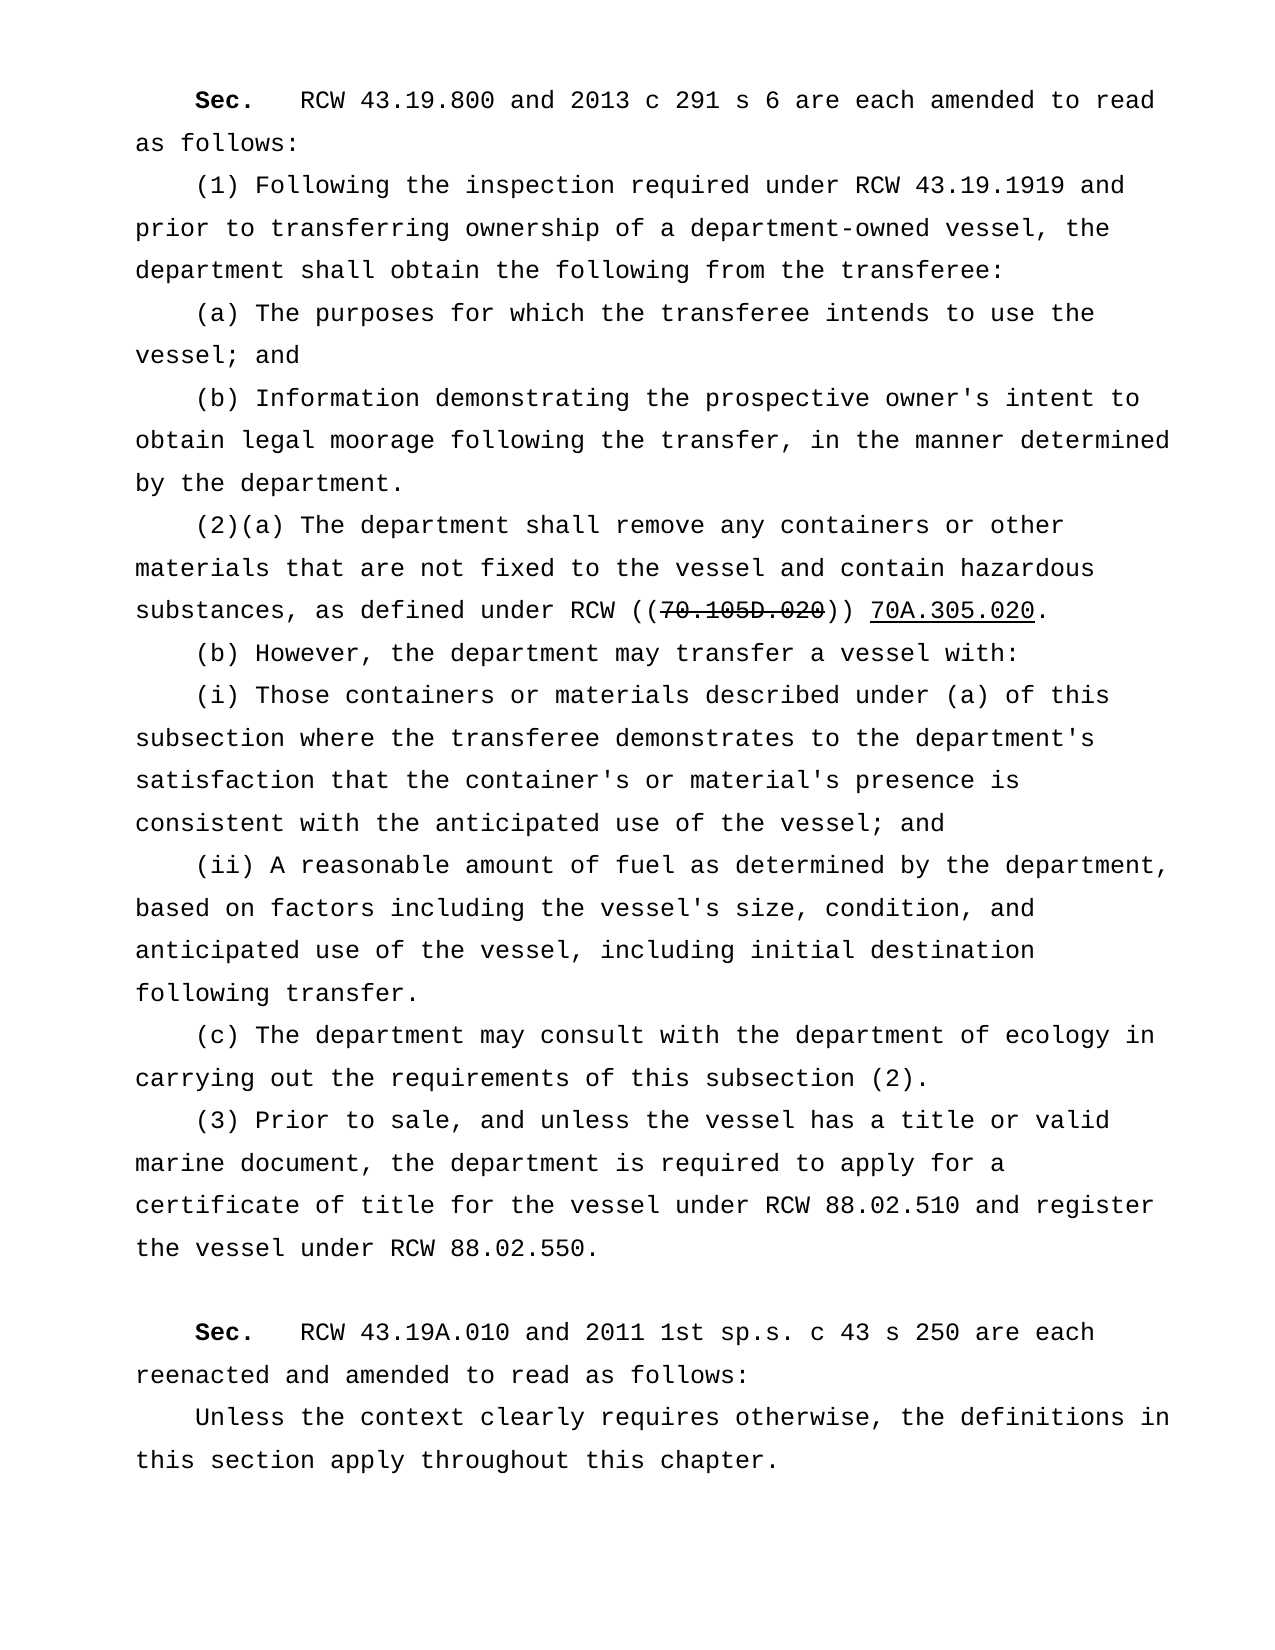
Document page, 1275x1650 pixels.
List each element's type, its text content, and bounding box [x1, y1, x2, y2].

text (2)(a) The department shall remove any containers or other materials that are not fixed to the vessel and contain hazardous substances, as defined under RCW ((70.105D.020)) 70A.305.020. [135, 500, 1170, 627]
text (c) The department may consult with the department of ecology in carrying out the requirements of this subsection (2). [135, 1010, 1170, 1095]
text (1) Following the inspection required under RCW 43.19.1919 and prior to transferring ownership of a department-owned vessel, the department shall obtain the following from the transferee: [135, 160, 1170, 287]
text Sec. RCW 43.19A.010 and 2011 1st sp.s. c 43 s 250 are each reenacted and amended to read as follows: [135, 1307, 1170, 1392]
text (b) However, the department may transfer a vessel with: [135, 627, 1170, 670]
text (i) Those containers or materials described under (a) of this subsection where the transferee demonstrates to the department's satisfaction that the container's or material's presence is consistent with the anticipated use of the vessel; and [135, 670, 1170, 840]
text Sec. RCW 43.19.800 and 2013 c 291 s 6 are each amended to read as follows: [135, 75, 1170, 160]
text (b) Information demonstrating the prospective owner's intent to obtain legal moorage following the transfer, in the manner determined by the department. [135, 372, 1170, 500]
text (3) Prior to sale, and unless the vessel has a title or valid marine document, the department is required to apply for a certificate of title for the vessel under RCW 88.02.510 and register the vessel under RCW 88.02.550. [135, 1095, 1170, 1265]
text (a) The purposes for which the transferee intends to use the vessel; and [135, 287, 1170, 372]
text (ii) A reasonable amount of fuel as determined by the department, based on factors including the vessel's size, condition, and anticipated use of the vessel, including initial destination following transfer. [135, 840, 1170, 1010]
text Unless the context clearly requires otherwise, the definitions in this section apply throughout this chapter. [135, 1392, 1170, 1477]
